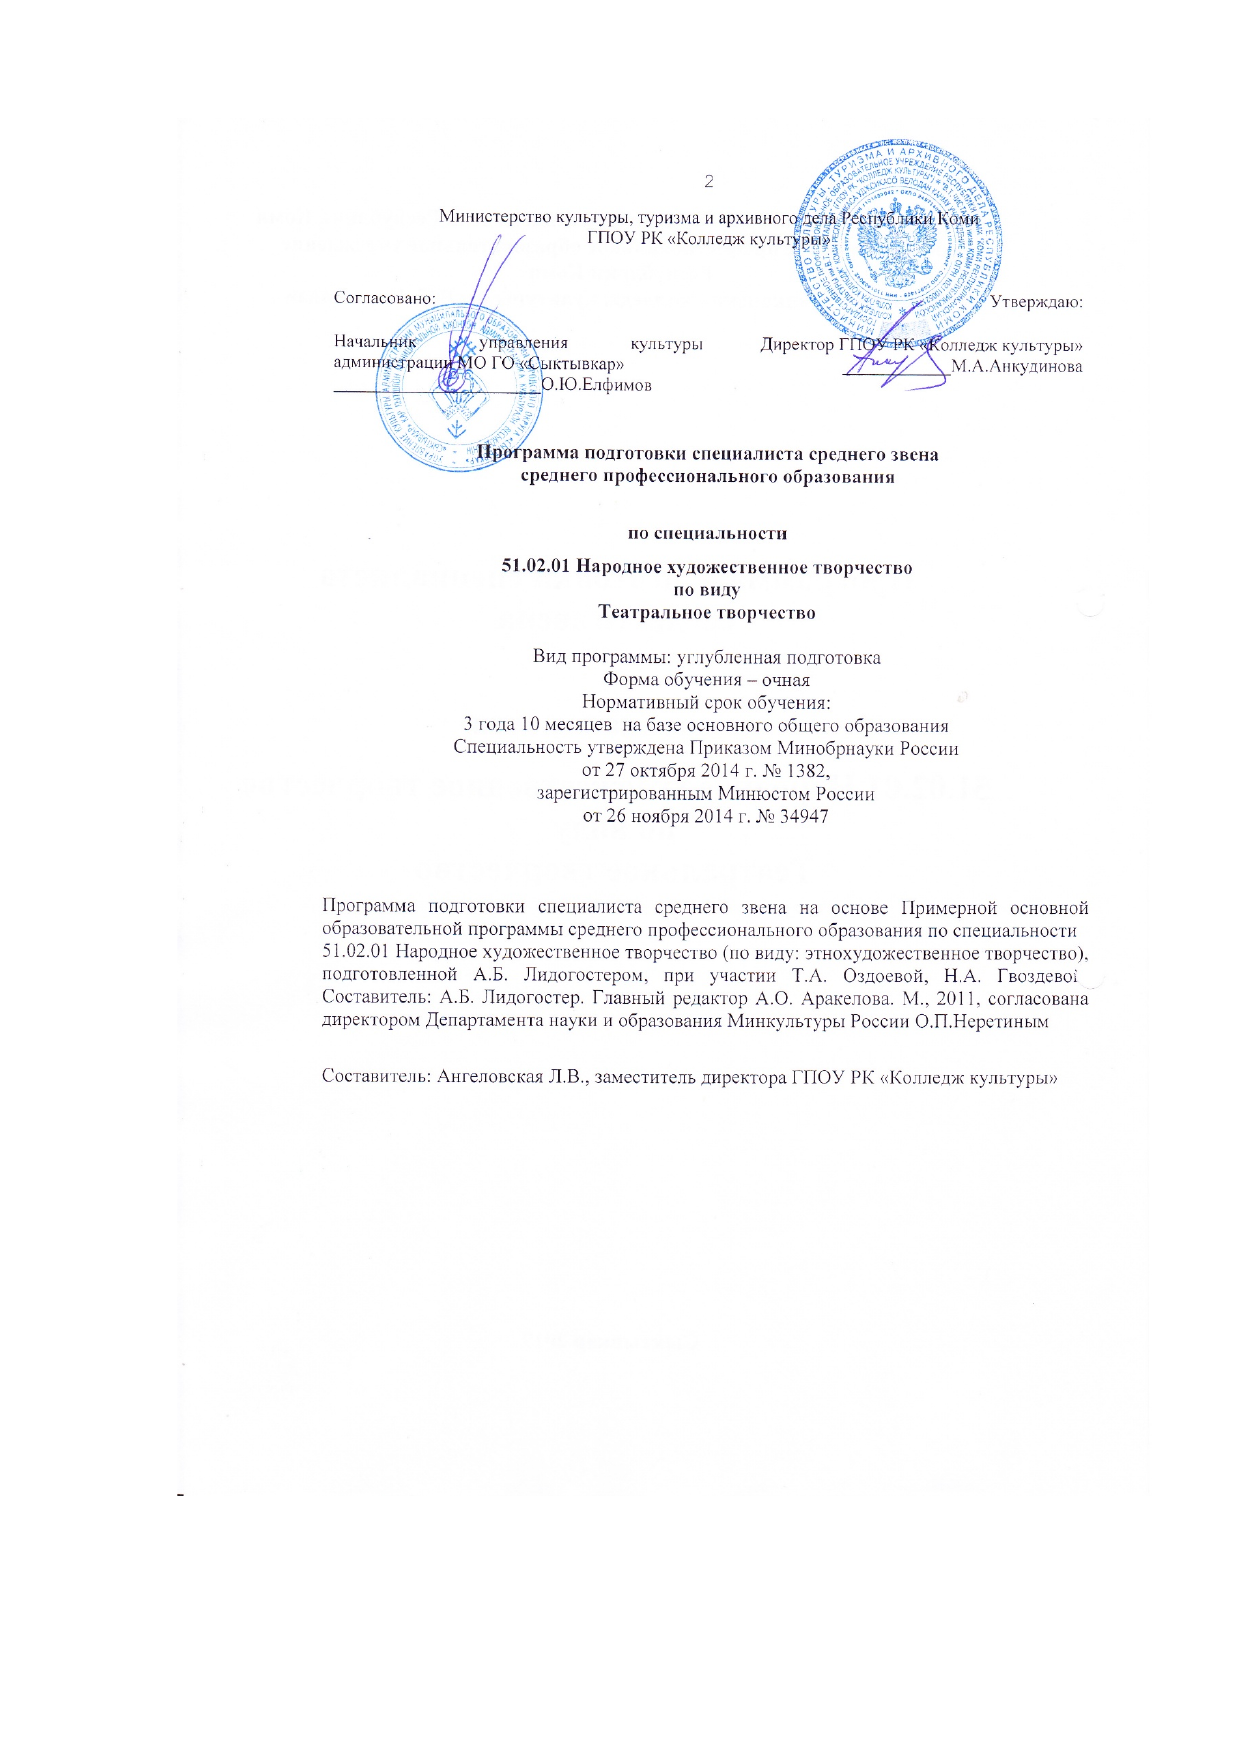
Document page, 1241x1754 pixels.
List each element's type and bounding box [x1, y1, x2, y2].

picture [177, 118, 1152, 1496]
